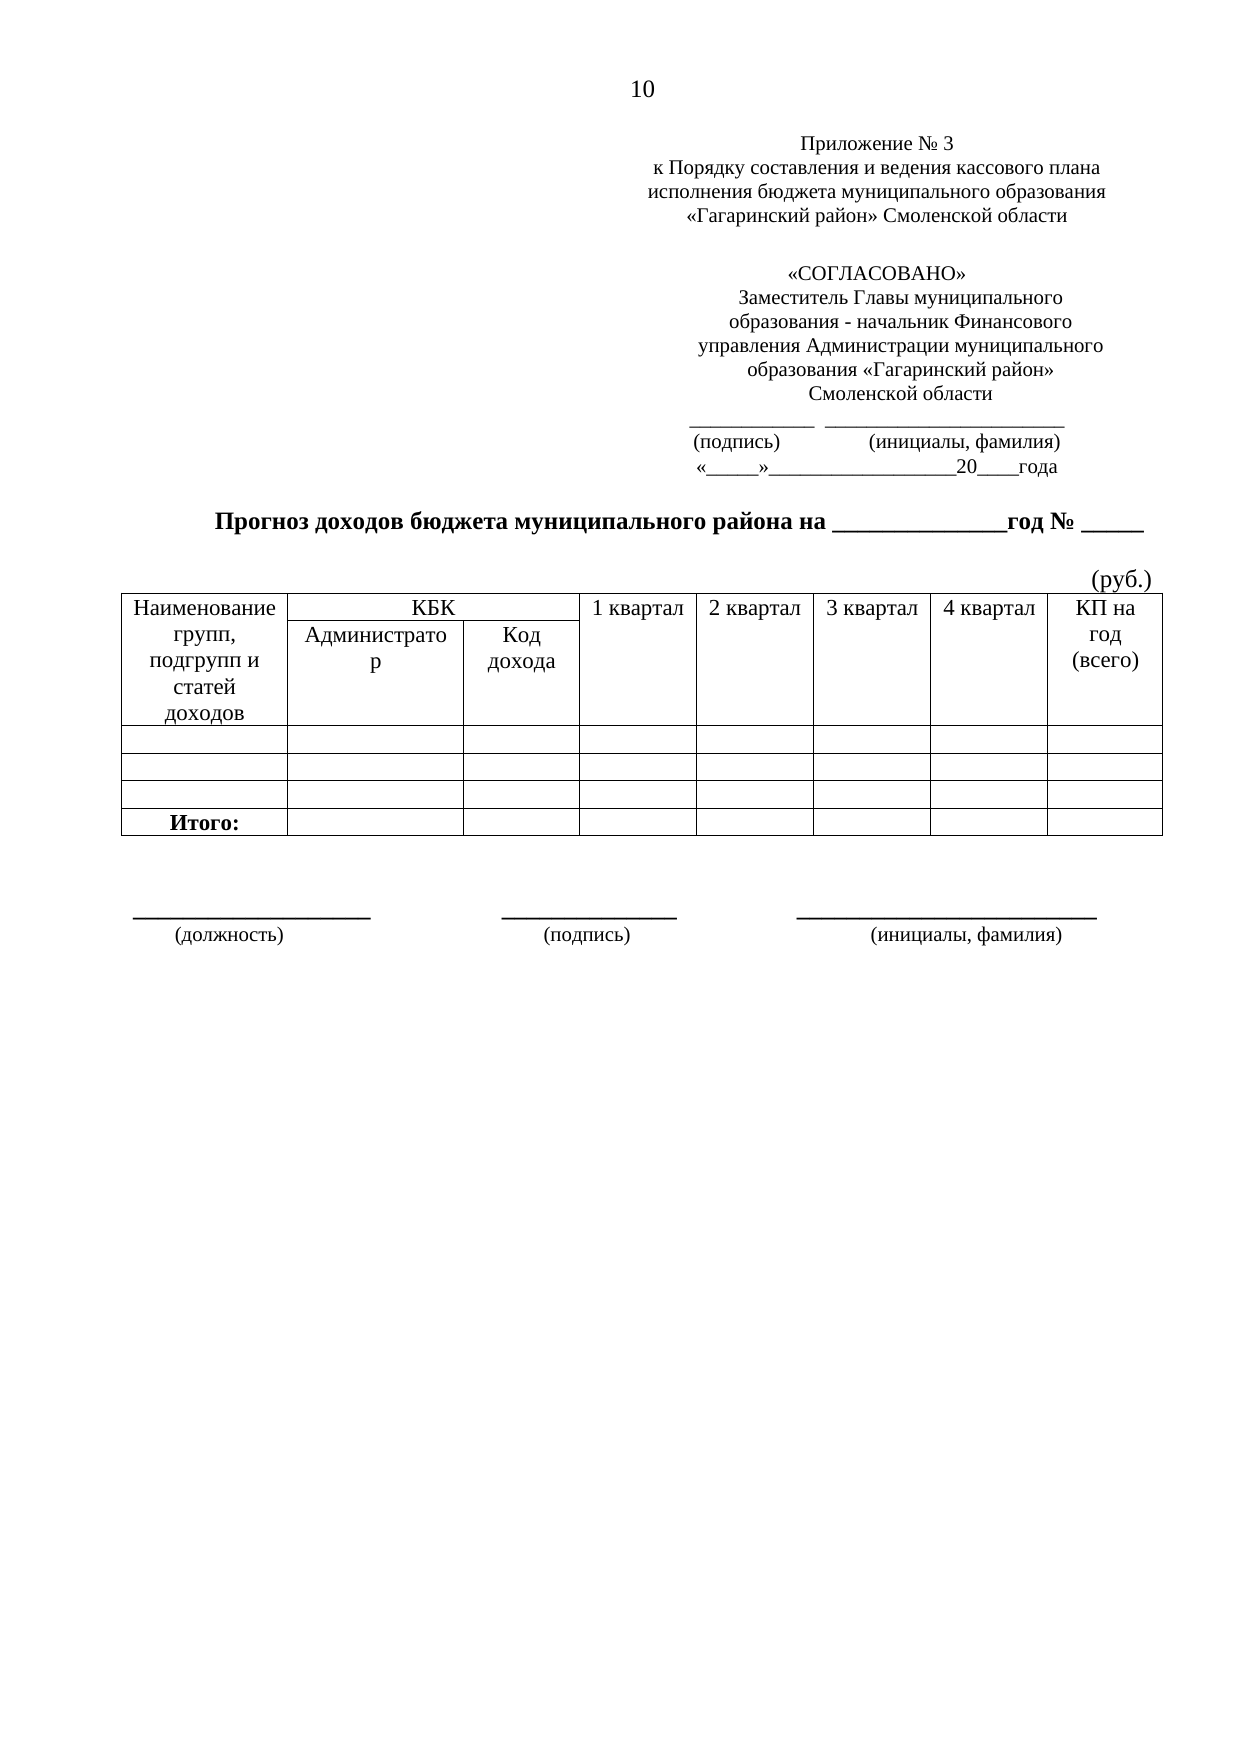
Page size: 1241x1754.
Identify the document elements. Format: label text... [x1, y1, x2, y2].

table_cell [580, 726, 696, 753]
table_cell [697, 754, 813, 780]
table_cell [931, 809, 1047, 835]
table_header «СОГЛАСОВАНО» Заместитель Главы муниципального образования - начальник Финансового управления Администрации муниципального образования «Гагаринский район» Смоленской области ____________ _______________________ (подпись) (инициалы, фамилия) «_____»__________________20____года [635, 261, 1118, 478]
table_cell [288, 809, 463, 835]
table_cell [1048, 726, 1162, 753]
table_cell [814, 781, 930, 808]
text (должность) (подпись) (инициалы, фамилия) [133, 922, 1152, 946]
table_cell [931, 754, 1047, 780]
table_cell Администратор [288, 621, 463, 725]
table_cell [464, 754, 579, 780]
table_cell Итого: [122, 809, 287, 835]
table_cell [931, 726, 1047, 753]
text ___________________ ______________ ________________________ [133, 893, 1152, 922]
text Прогноз доходов бюджета муниципального района на ______________год № _____ [133, 506, 1152, 535]
table_cell [1048, 754, 1162, 780]
table_cell [288, 754, 463, 780]
table_cell [931, 781, 1047, 808]
table_cell [697, 809, 813, 835]
table_cell [1048, 809, 1162, 835]
table_cell [814, 809, 930, 835]
table_cell [580, 809, 696, 835]
table_header 1 квартал [580, 594, 696, 725]
table_cell [814, 754, 930, 780]
table_header Наименование групп, подгрупп и статей доходов [122, 594, 287, 725]
table_cell [288, 726, 463, 753]
table_cell [464, 781, 579, 808]
table_header 2 квартал [697, 594, 813, 725]
table_cell [288, 781, 463, 808]
table_header 3 квартал [814, 594, 930, 725]
table_cell Код дохода [464, 621, 579, 725]
table_cell [122, 781, 287, 808]
table_cell [580, 781, 696, 808]
table_cell [464, 809, 579, 835]
table_cell [697, 726, 813, 753]
table_cell [464, 726, 579, 753]
text (руб.) [133, 564, 1152, 593]
table_cell [814, 726, 930, 753]
table_header КБК [288, 594, 579, 620]
table_cell [122, 754, 287, 780]
table_cell [122, 726, 287, 753]
table_cell [1048, 781, 1162, 808]
table_header 4 квартал [931, 594, 1047, 725]
table_header Приложение № 3 к Порядку составления и ведения кассового плана исполнения бюджета муниципального образования «Гагаринский район» Смоленской области [635, 131, 1118, 227]
table_cell [580, 754, 696, 780]
table_cell [697, 781, 813, 808]
table_header КП на год (всего) [1048, 594, 1162, 725]
